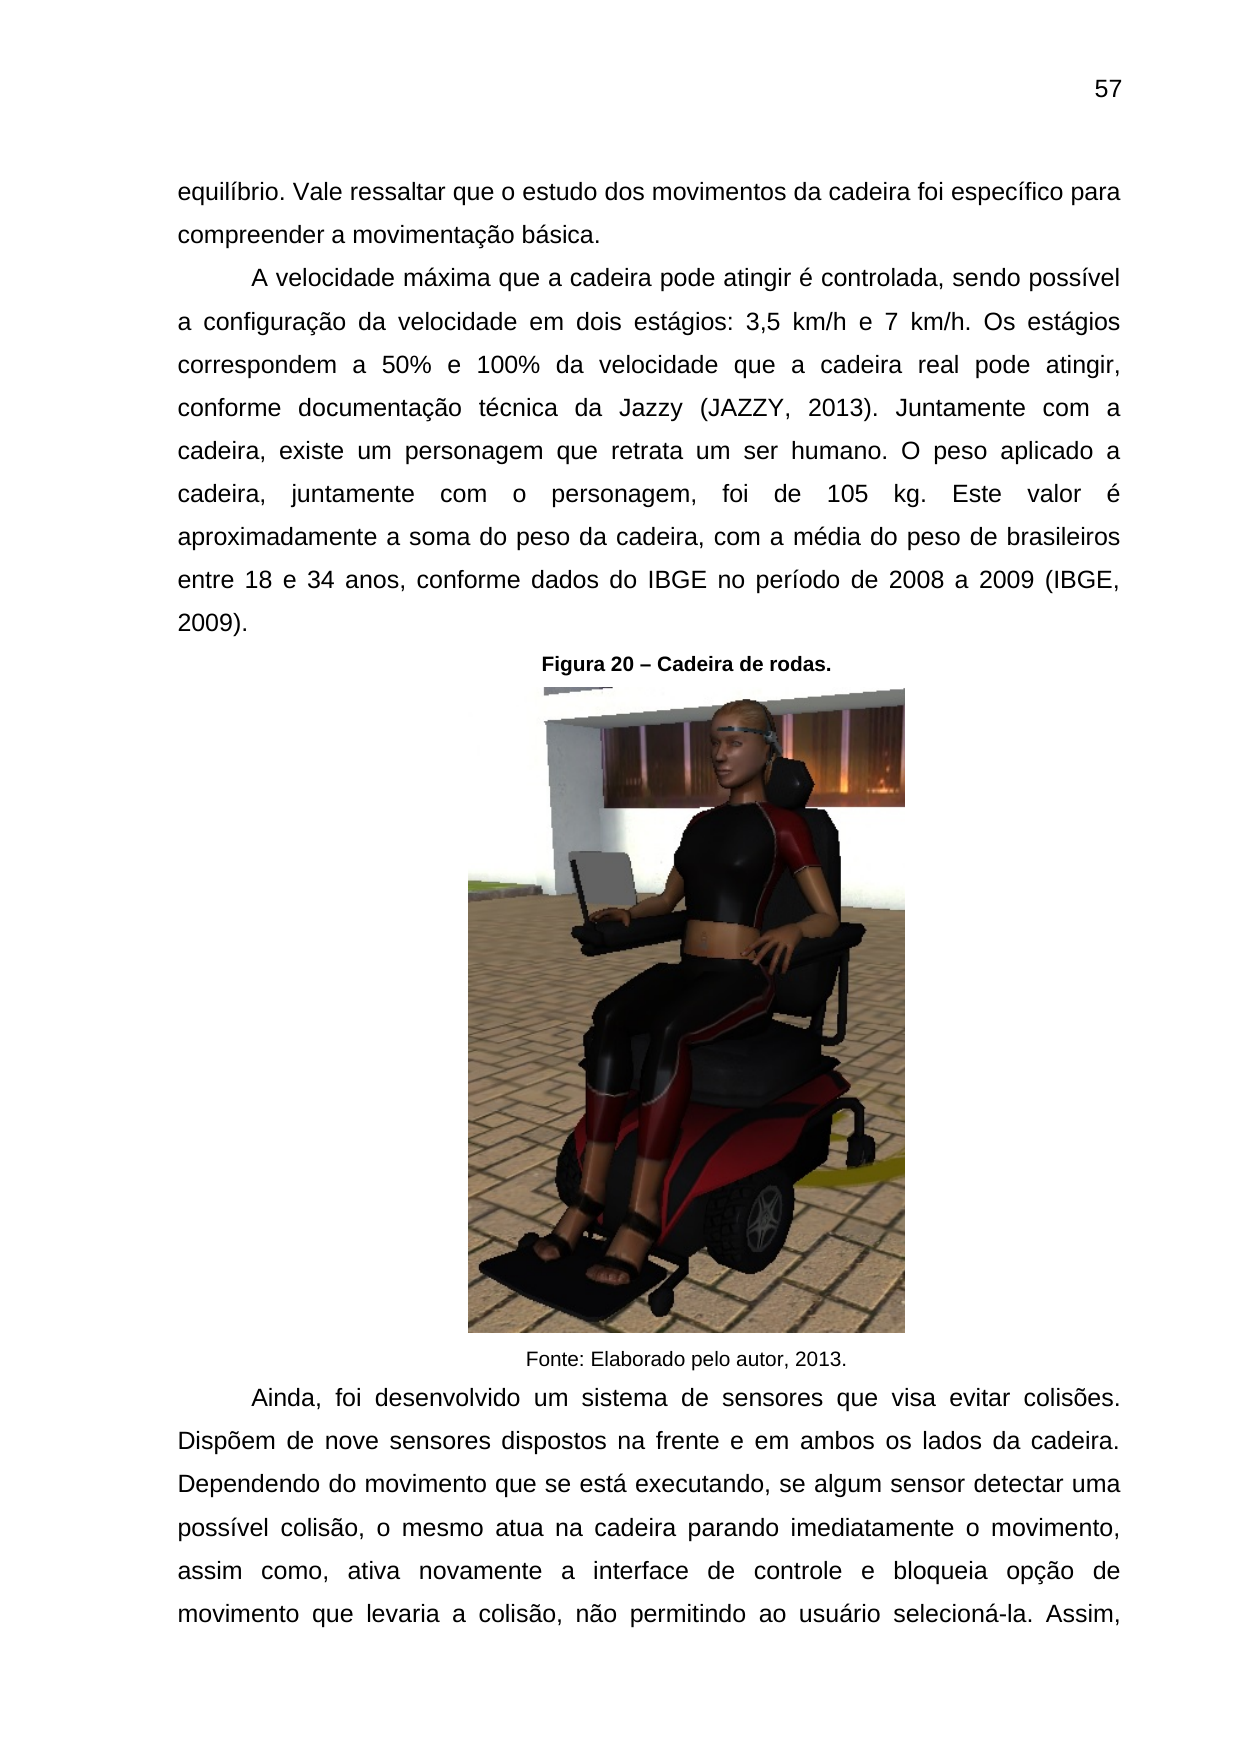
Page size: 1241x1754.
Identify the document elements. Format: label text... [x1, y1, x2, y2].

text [177, 1383, 1122, 1627]
text Fonte: Elaborado pelo autor, 2013. [177, 1347, 1122, 1371]
text A velocidade máxima que a cadeira pode atingir é controlada, sendo possível a configuração da velocidade em dois estágios: 3,5 km/h e 7 km/h. Os estágios correspondem a 50% e 100% da velocidade que a cadeira real pode atingir, conforme documentação técnica da Jazzy (JAZZY, 2013). Juntamente com a cadeira, existe um personagem que retrata um ser humano. O peso aplicado a cadeira, juntamente com o personagem, foi de 105 kg. Este valor é aproximadamente a soma do peso da cadeira, com a média do peso de brasileiros entre 18 e 34 anos, conforme dados do IBGE no período de 2008 a 2009 (IBGE, 2009). [177, 263, 1122, 637]
picture [468, 687, 905, 1333]
text Figura 20 – Cadeira de rodas. [177, 652, 1122, 676]
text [177, 177, 1122, 249]
